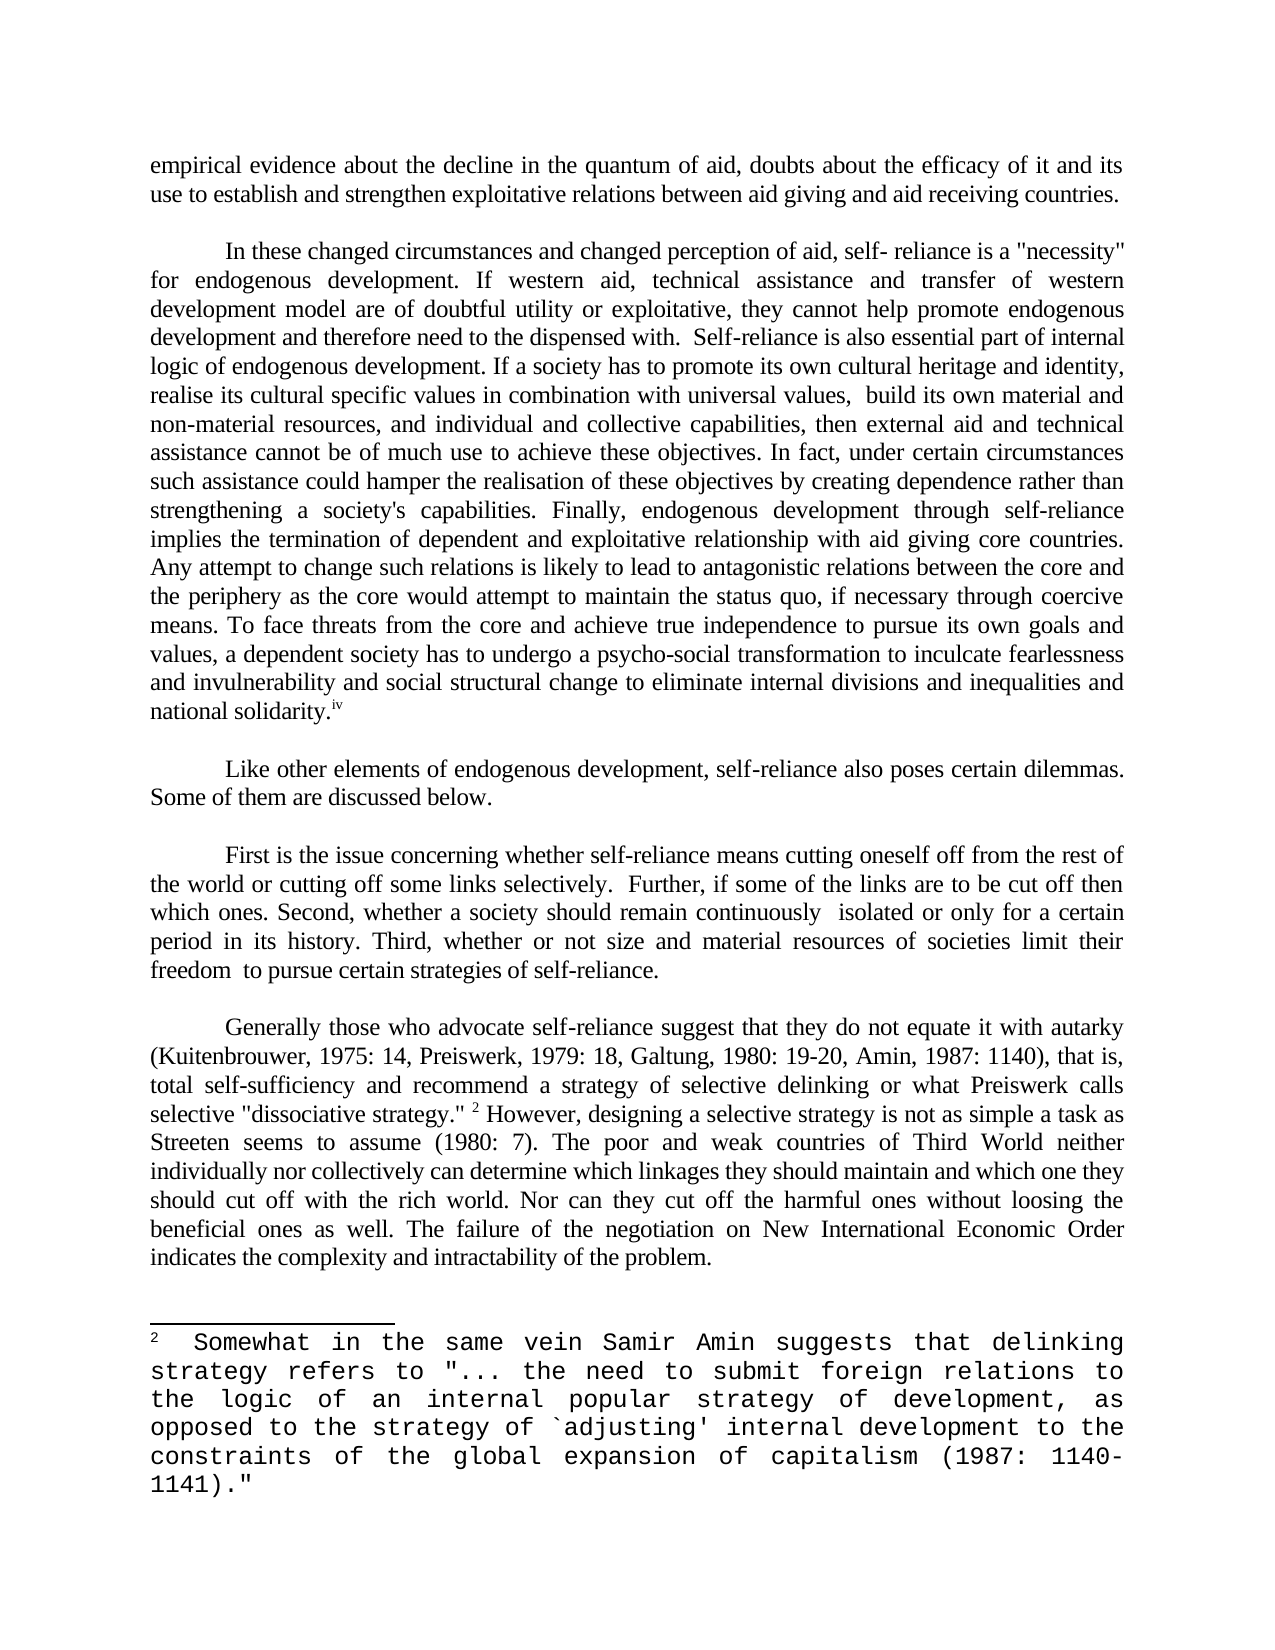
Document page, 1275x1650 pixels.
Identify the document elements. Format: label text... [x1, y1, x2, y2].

text In these changed circumstances and changed perception of aid, self- reliance is a "necessity" for endogenous development. If western aid, technical assistance and transfer of western development model are of doubtful utility or exploitative, they cannot help promote endogenous development and therefore need to the dispensed with. Self-reliance is also essential part of internal logic of endogenous development. If a society has to promote its own cultural heritage and identity, realise its cultural specific values in combination with universal values, build its own material and non-material resources, and individual and collective capabilities, then external aid and technical assistance cannot be of much use to achieve these objectives. In fact, under certain circumstances such assistance could hamper the realisation of these objectives by creating dependence rather than strengthening a society's capabilities. Finally, endogenous development through self-reliance implies the termination of dependent and exploitative relationship with aid giving core countries. Any attempt to change such relations is likely to lead to antagonistic relations between the core and the periphery as the core would attempt to maintain the status quo, if necessary through coercive means. To face threats from the core and achieve true independence to pursue its own goals and values, a dependent society has to undergo a psycho-social transformation to inculcate fearlessness and invulnerability and social structural change to eliminate internal divisions and inequalities and national solidarity. [150, 236, 1125, 725]
text Like other elements of endogenous development, self-reliance also poses certain dilemmas. Some of them are discussed below. [150, 754, 1125, 811]
text First is the issue concerning whether self-reliance means cutting oneself off from the rest of the world or cutting off some links selectively. Further, if some of the links are to be cut off then which ones. Second, whether a society should remain continuously isolated or only for a certain period in its history. Third, whether or not size and material resources of societies limit their freedom to pursue certain strategies of self-reliance. [150, 840, 1125, 984]
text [150, 150, 1125, 207]
text Generally those who advocate self-reliance suggest that they do not equate it with autarky (Kuitenbrouwer, 1975: 14, Preiswerk, 1979: 18, Galtung, 1980: 19-20, Amin, 1987: 1140), that is, total self-sufficiency and recommend a strategy of selective delinking or what Preiswerk calls selective "dissociative strategy." However, designing a selective strategy is not as simple a task as Streeten seems to assume (1980: 7). The poor and weak countries of Third World neither individually nor collectively can determine which linkages they should maintain and which one they should cut off with the rich world. Nor can they cut off the harmful ones without loosing the beneficial ones as well. The failure of the negotiation on New International Economic Order indicates the complexity and intractability of the problem. [150, 1012, 1125, 1271]
